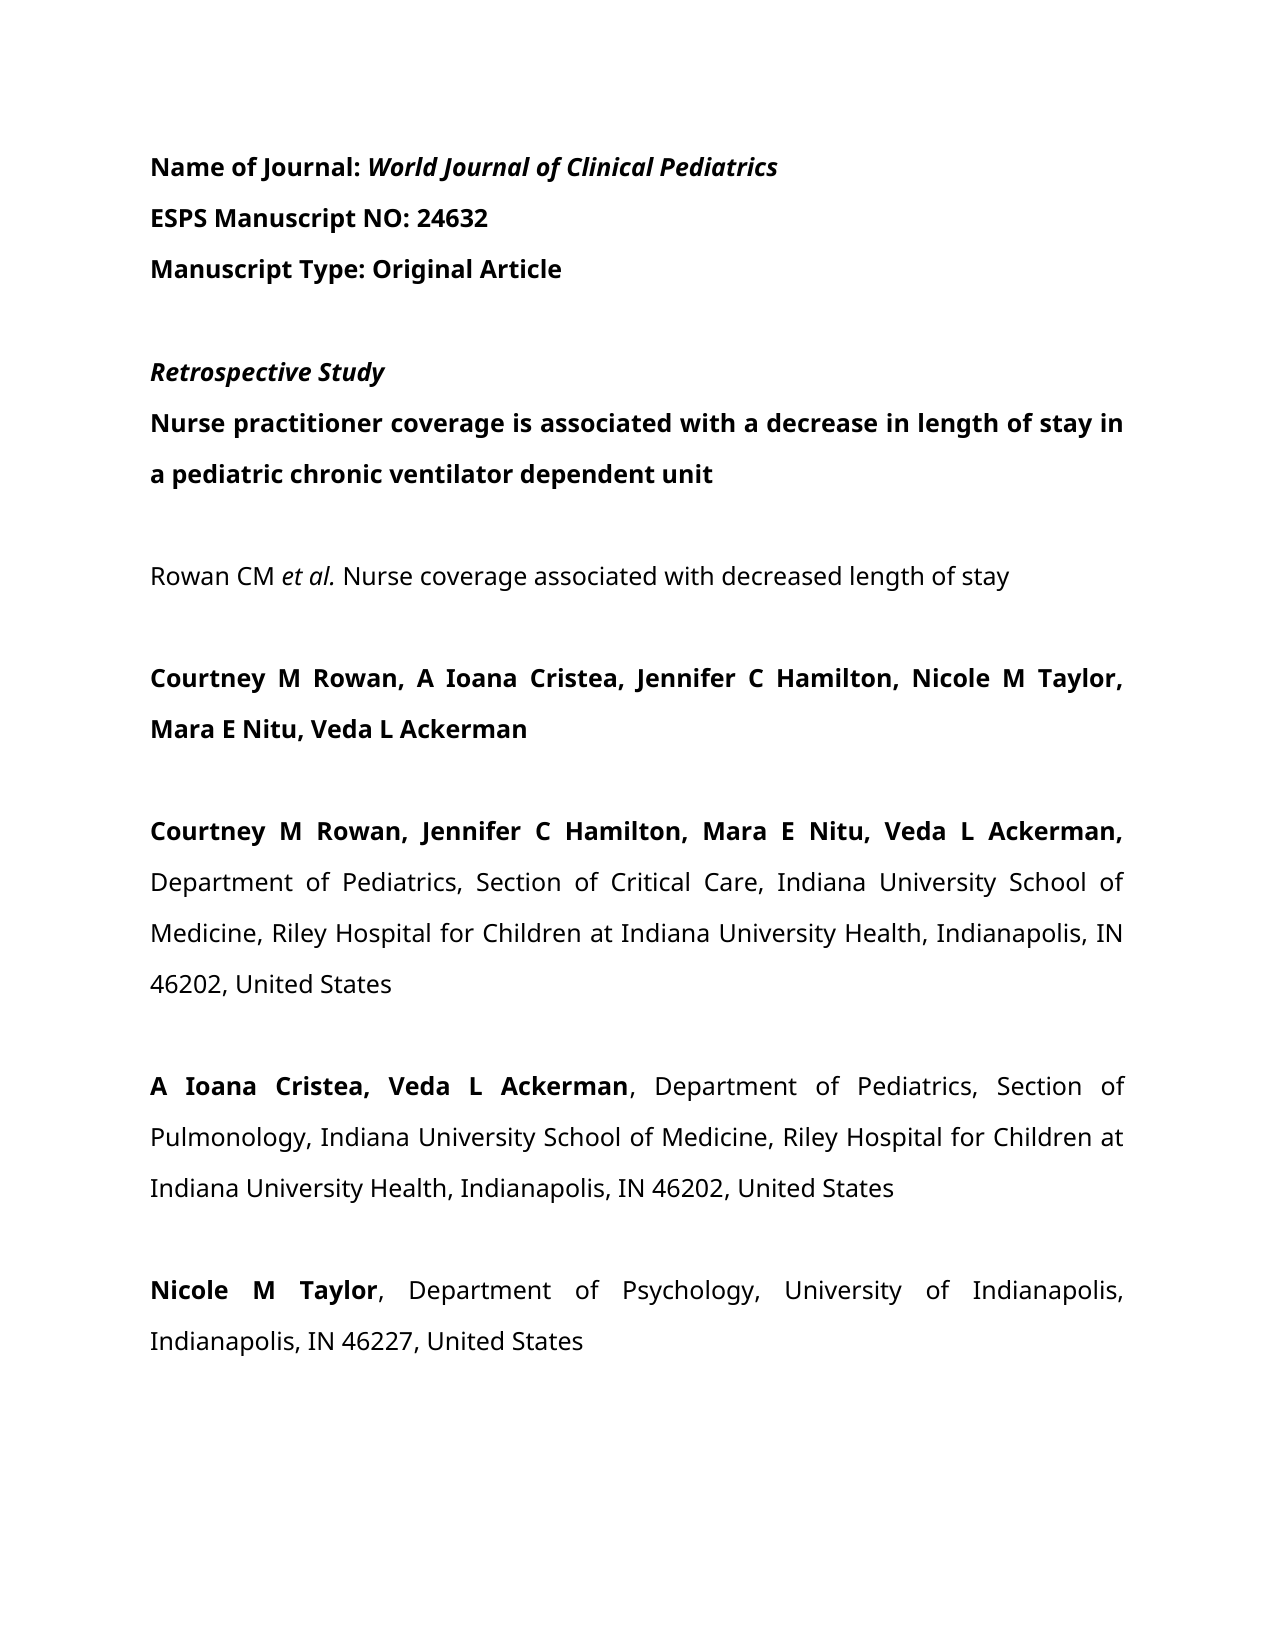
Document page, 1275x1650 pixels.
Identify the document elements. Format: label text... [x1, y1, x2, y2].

text Courtney M Rowan, A Ioana Cristea, Jennifer C Hamilton, Nicole M Taylor, Mara E Nitu, Veda L Ackerman [150, 660, 1125, 746]
text Retrospective Study [150, 354, 1125, 388]
text A Ioana Cristea, Veda L Ackerman, Department of Pediatrics, Section of Pulmonology, Indiana University School of Medicine, Riley Hospital for Children at Indiana University Health, Indianapolis, IN 46202, United States [150, 1069, 1125, 1205]
text Courtney M Rowan, Jennifer C Hamilton, Mara E Nitu, Veda L Ackerman, Department of Pediatrics, Section of Critical Care, Indiana University School of Medicine, Riley Hospital for Children at Indiana University Health, Indianapolis, IN 46202, United States [150, 813, 1125, 1001]
text Rowan CM et al. Nurse coverage associated with decreased length of stay [150, 558, 1125, 592]
text Manuscript Type: Original Article [150, 252, 1125, 286]
text Nurse practitioner coverage is associated with a decrease in length of stay in a pediatric chronic ventilator dependent unit [150, 405, 1125, 490]
text ESPS Manuscript NO: 24632 [150, 201, 1125, 235]
text Nicole M Taylor, Department of Psychology, University of Indianapolis, Indianapolis, IN 46227, United States [150, 1273, 1125, 1358]
text Name of Journal: World Journal of Clinical Pediatrics [150, 150, 1125, 184]
